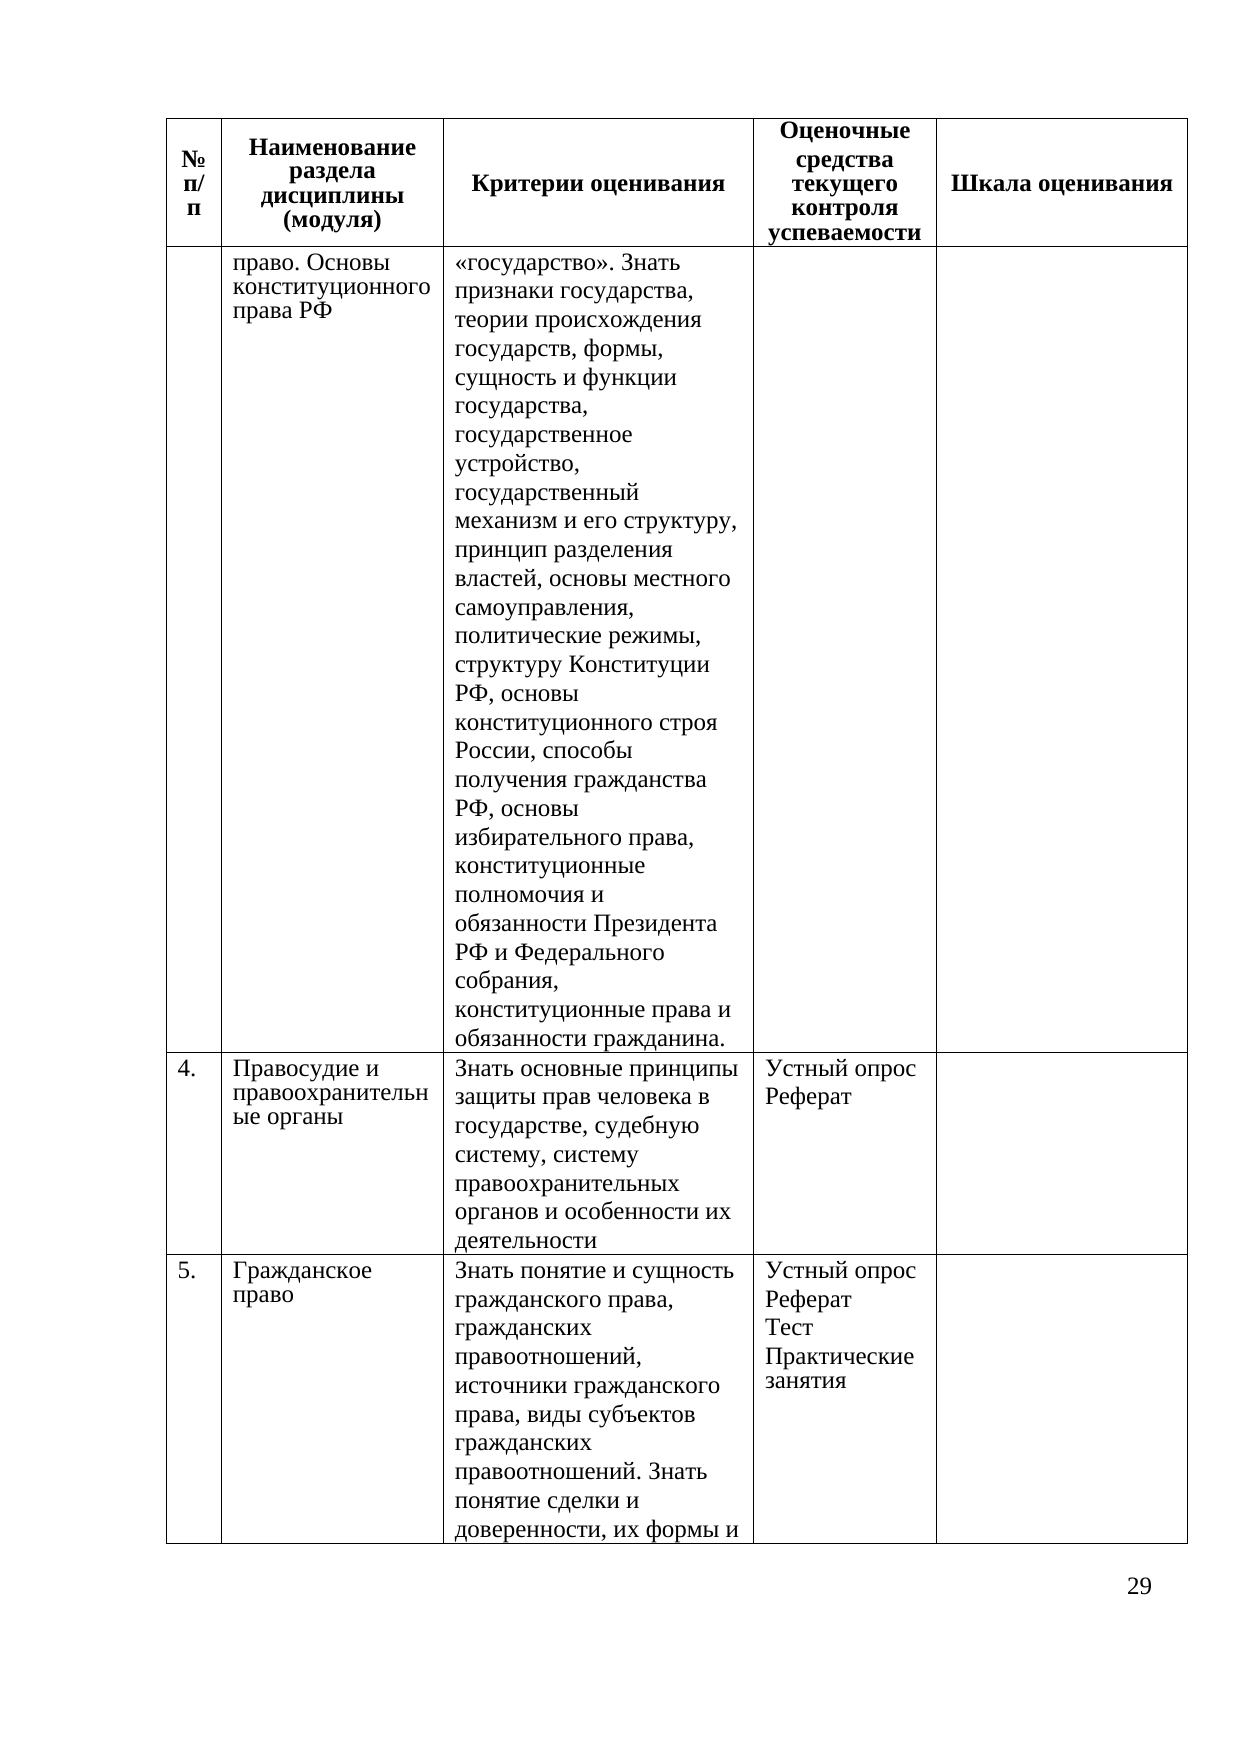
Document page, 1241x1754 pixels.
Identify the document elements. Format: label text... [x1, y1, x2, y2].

table_cell 4. [167, 1053, 221, 1254]
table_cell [444, 1255, 753, 1542]
table_header Наименование раздела дисциплины (модуля) [222, 119, 443, 246]
table_cell [937, 1255, 1187, 1542]
table_header Оценочные средства текущего контроля успеваемости [754, 119, 936, 246]
table_header Критерии оценивания [444, 119, 753, 246]
table_cell 5. [167, 1255, 221, 1542]
table_cell [937, 247, 1187, 1052]
table_cell 3. [167, 247, 221, 1052]
table_cell [937, 1053, 1187, 1254]
table_cell Устный опрос Реферат [754, 1053, 936, 1254]
table_cell Знать основные принципы защиты прав человека в государстве, судебную систему, систему правоохранительных органов и особенности их деятельности [444, 1053, 753, 1254]
table_header № п/п [167, 119, 221, 246]
table_cell Гражданское право [222, 1255, 443, 1542]
table_cell Правосудие и правоохранительные органы [222, 1053, 443, 1254]
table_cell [222, 247, 443, 1052]
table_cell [754, 1255, 936, 1542]
table_header Шкала оценивания [937, 119, 1187, 246]
table_cell [754, 247, 936, 1052]
